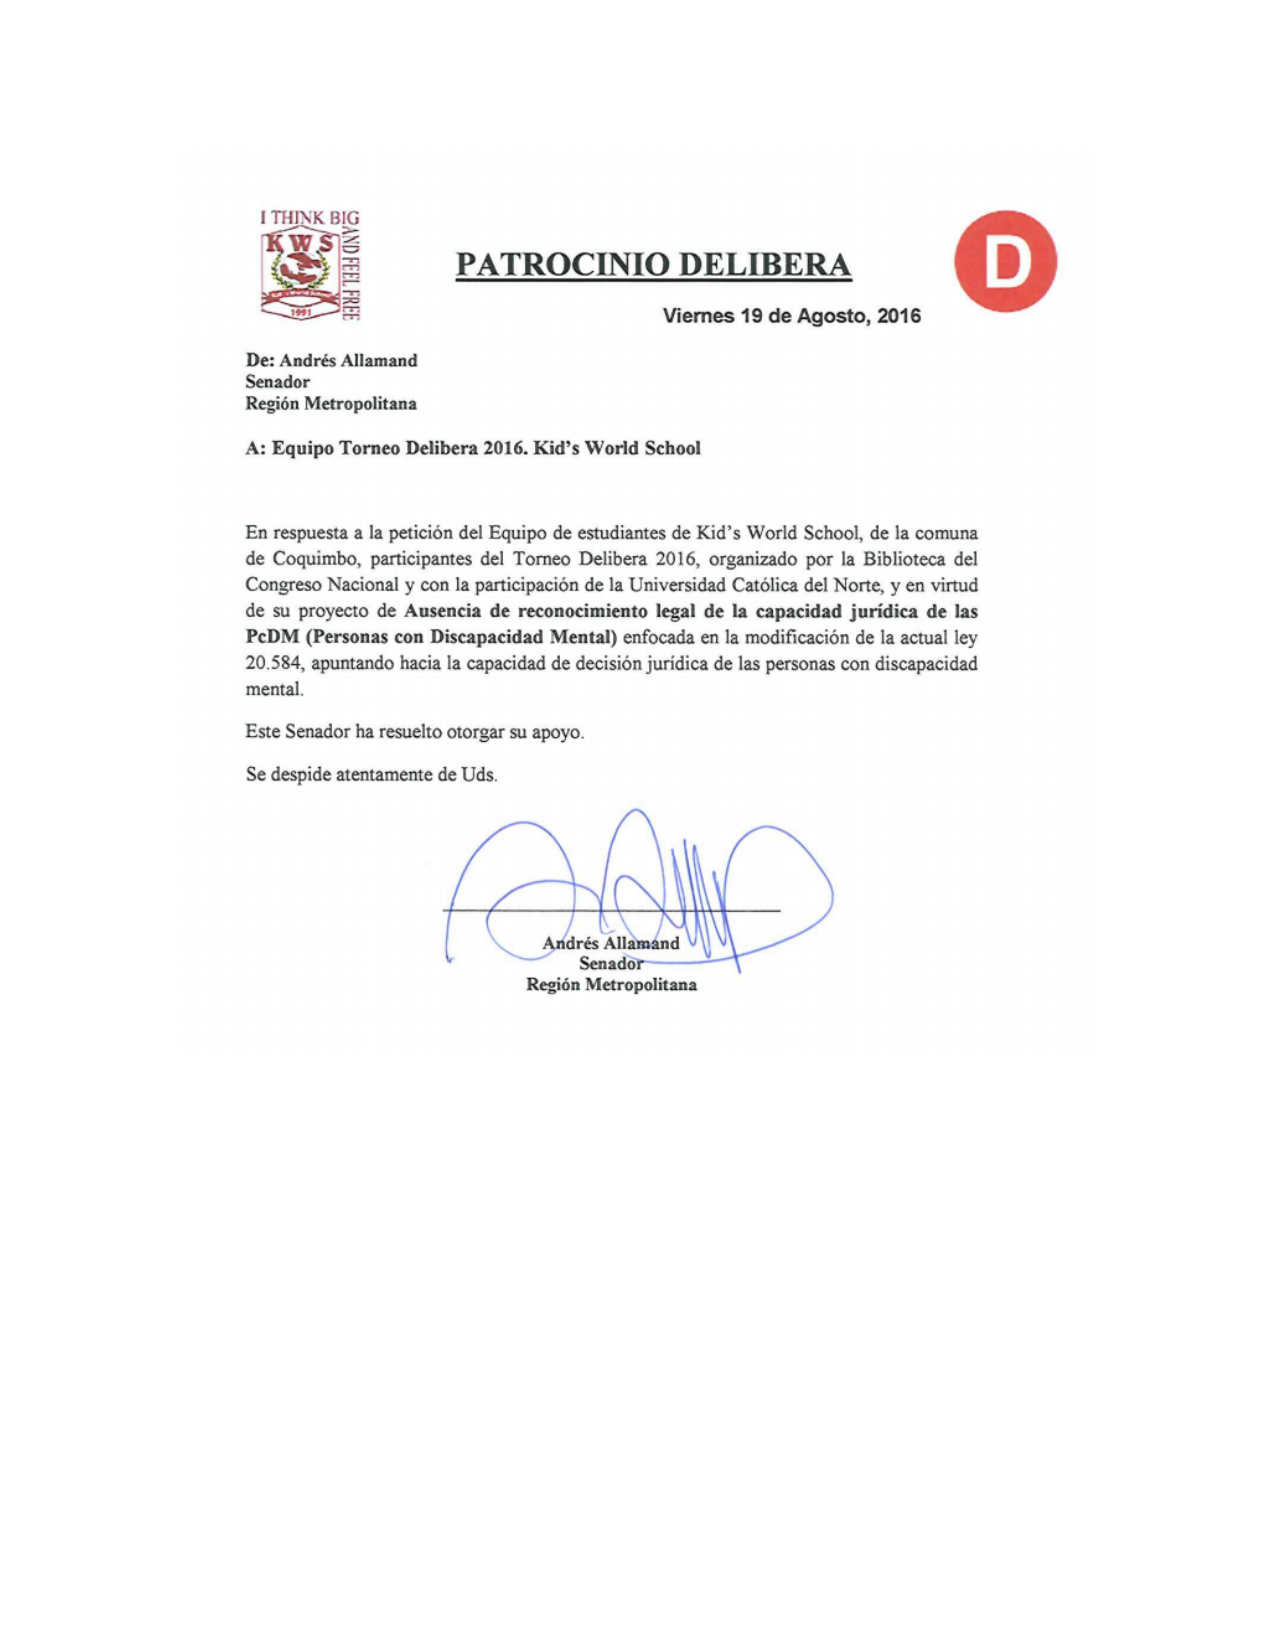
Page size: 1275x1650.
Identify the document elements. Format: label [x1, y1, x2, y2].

picture [177, 147, 1098, 1051]
